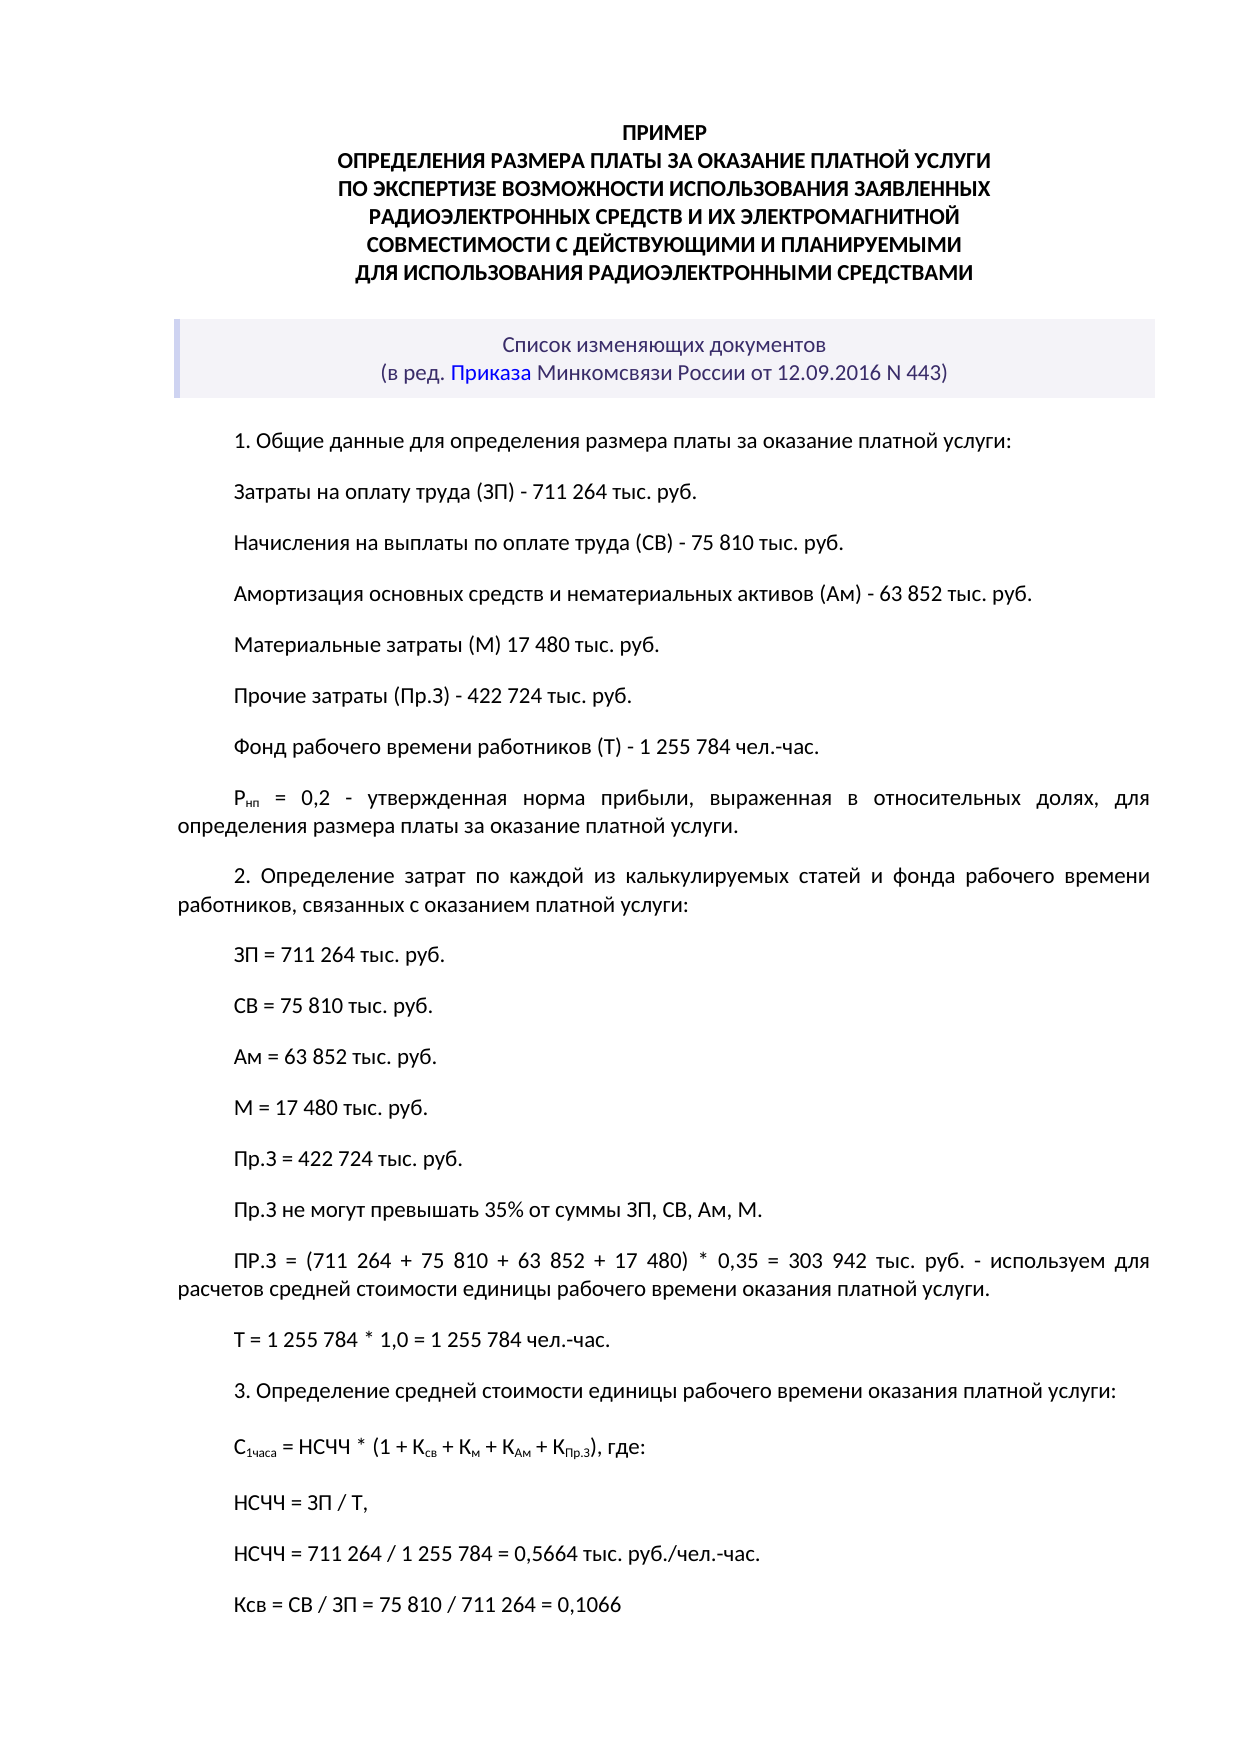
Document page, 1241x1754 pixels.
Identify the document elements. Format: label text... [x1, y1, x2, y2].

text НСЧЧ = ЗП / Т, [177, 1488, 1152, 1516]
title ПРИМЕР [177, 118, 1152, 146]
text Начисления на выплаты по оплате труда (СВ) - 75 810 тыс. руб. [177, 528, 1152, 556]
text Материальные затраты (М) 17 480 тыс. руб. [177, 630, 1152, 658]
text 2. Определение затрат по каждой из калькулируемых статей и фонда рабочего времени работников, связанных с оказанием платной услуги: [177, 862, 1152, 918]
text СВ = 75 810 тыс. руб. [177, 992, 1152, 1019]
text Рнп = 0,2 - утвержденная норма прибыли, выраженная в относительных долях, для определения размера платы за оказание платной услуги. [177, 783, 1152, 839]
text С1часа = НСЧЧ * (1 + Ксв + Км + КАм + КПр.З), где: [177, 1432, 1152, 1460]
title ОПРЕДЕЛЕНИЯ РАЗМЕРА ПЛАТЫ ЗА ОКАЗАНИЕ ПЛАТНОЙ УСЛУГИ [177, 146, 1152, 174]
text Ам = 63 852 тыс. руб. [177, 1042, 1152, 1071]
text Амортизация основных средств и нематериальных активов (Ам) - 63 852 тыс. руб. [177, 579, 1152, 607]
text НСЧЧ = 711 264 / 1 255 784 = 0,5664 тыс. руб./чел.-час. [177, 1539, 1152, 1567]
text Прочие затраты (Пр.З) - 422 724 тыс. руб. [177, 681, 1152, 709]
text Фонд рабочего времени работников (T) - 1 255 784 чел.-час. [177, 732, 1152, 760]
text ЗП = 711 264 тыс. руб. [177, 941, 1152, 969]
text 3. Определение средней стоимости единицы рабочего времени оказания платной услуги: [177, 1376, 1152, 1404]
title РАДИОЭЛЕКТРОННЫХ СРЕДСТВ И ИХ ЭЛЕКТРОМАГНИТНОЙ [177, 202, 1152, 230]
text Пр.З = 422 724 тыс. руб. [177, 1144, 1152, 1172]
title ДЛЯ ИСПОЛЬЗОВАНИЯ РАДИОЭЛЕКТРОННЫМИ СРЕДСТВАМИ [177, 258, 1152, 286]
title СОВМЕСТИМОСТИ С ДЕЙСТВУЮЩИМИ И ПЛАНИРУЕМЫМИ [177, 230, 1152, 258]
text Пр.З не могут превышать 35% от суммы ЗП, СВ, Ам, М. [177, 1195, 1152, 1223]
text Ксв = СВ / ЗП = 75 810 / 711 264 = 0,1066 [177, 1590, 1152, 1618]
title ПО ЭКСПЕРТИЗЕ ВОЗМОЖНОСТИ ИСПОЛЬЗОВАНИЯ ЗАЯВЛЕННЫХ [177, 174, 1152, 202]
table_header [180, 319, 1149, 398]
text T = 1 255 784 * 1,0 = 1 255 784 чел.-час. [177, 1325, 1152, 1353]
text ПР.З = (711 264 + 75 810 + 63 852 + 17 480) * 0,35 = 303 942 тыс. руб. - используем для расчетов средней стоимости единицы рабочего времени оказания платной услуги. [177, 1246, 1152, 1302]
text Затраты на оплату труда (ЗП) - 711 264 тыс. руб. [177, 477, 1152, 505]
text М = 17 480 тыс. руб. [177, 1093, 1152, 1121]
text 1. Общие данные для определения размера платы за оказание платной услуги: [177, 426, 1152, 454]
